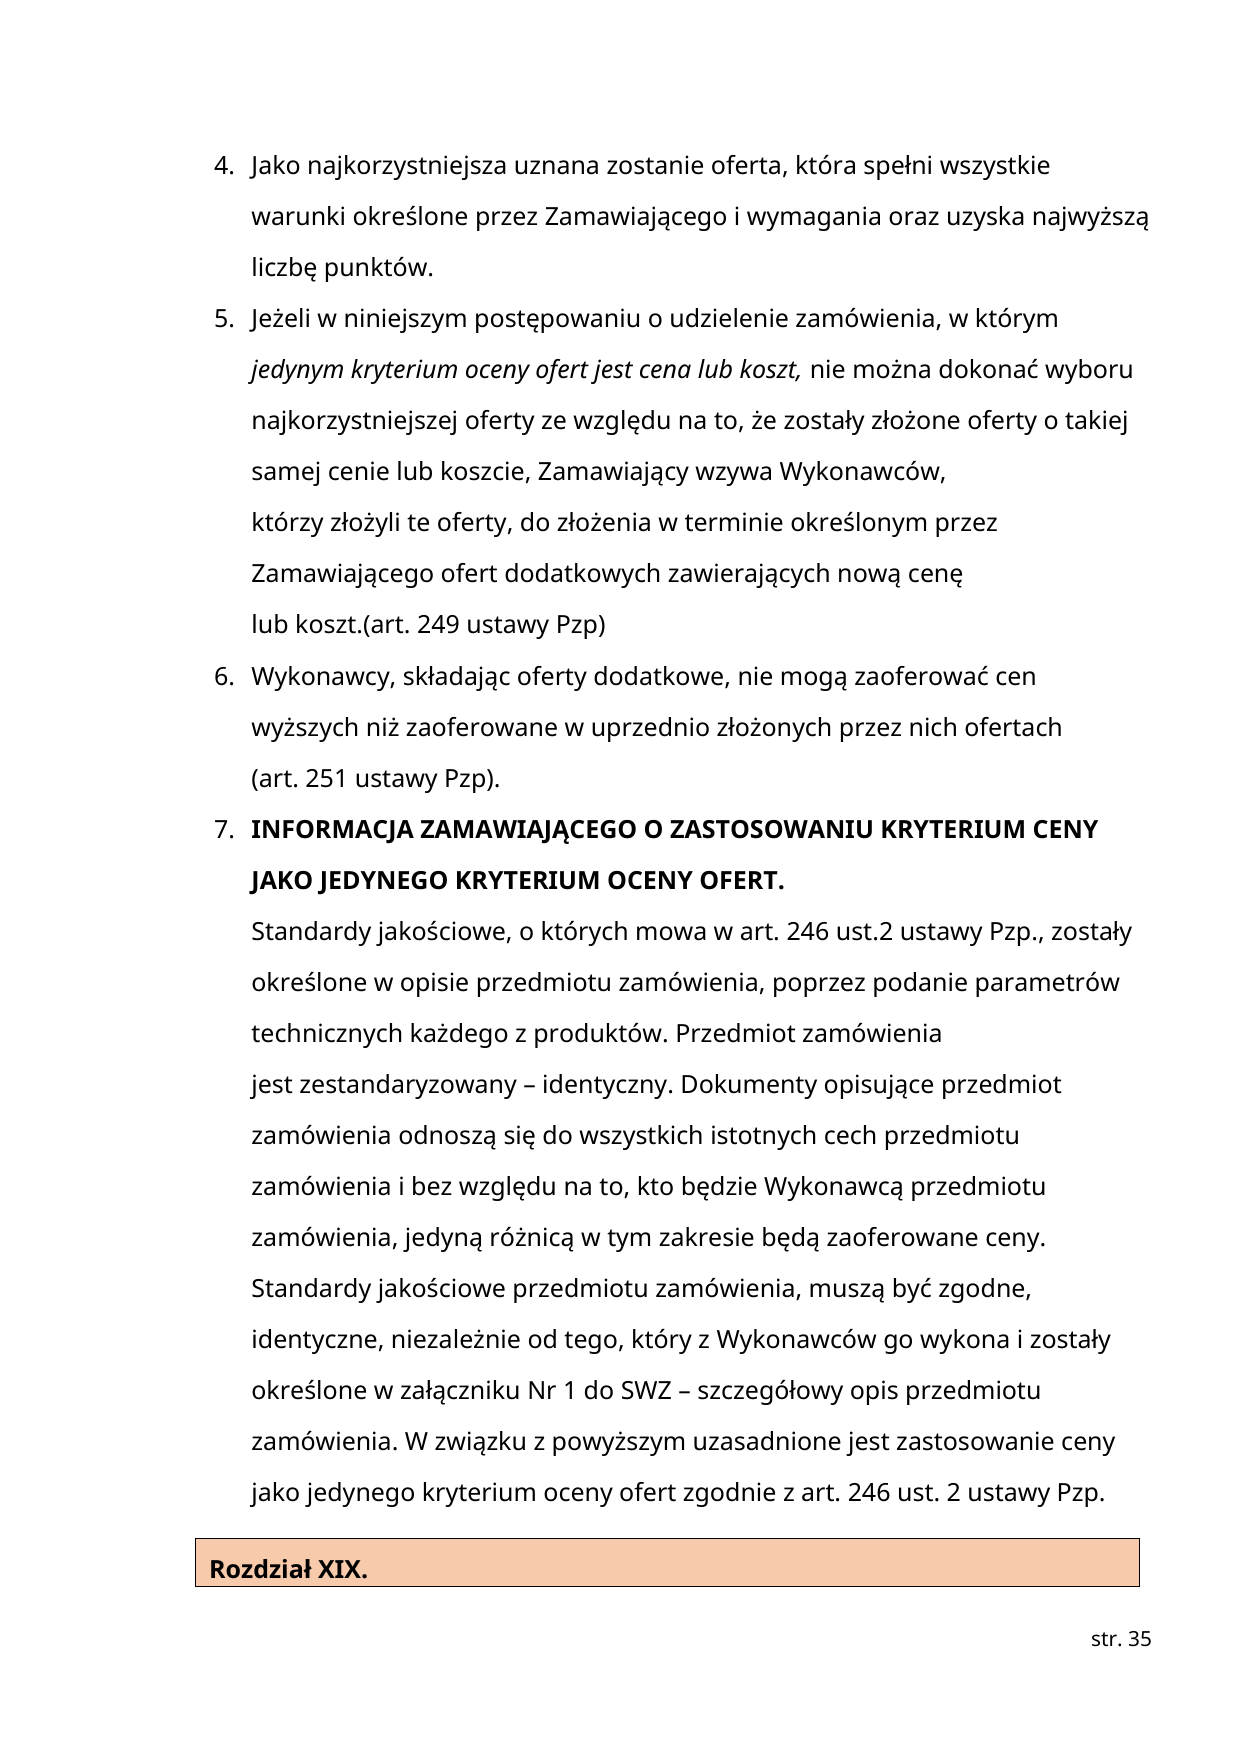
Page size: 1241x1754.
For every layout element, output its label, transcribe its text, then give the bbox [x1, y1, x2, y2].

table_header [196, 1539, 1139, 1586]
list Jeżeli w niniejszym postępowaniu o udzielenie zamówienia, w którym jedynym kryterium oceny ofert jest cena lub koszt, nie można dokonać wyboru najkorzystniejszej oferty ze względu na to, że zostały złożone oferty o takiej samej cenie lub koszcie, Zamawiający wzywa Wykonawców, którzy złożyli te oferty, do złożenia w terminie określonym przez Zamawiającego ofert dodatkowych zawierających nową cenę lub koszt.(art. 249 ustawy Pzp) [214, 301, 1152, 641]
list Wykonawcy, składając oferty dodatkowe, nie mogą zaoferować cen wyższych niż zaoferowane w uprzednio złożonych przez nich ofertach (art. 251 ustawy Pzp). [214, 658, 1152, 794]
list INFORMACJA ZAMAWIAJĄCEGO O ZASTOSOWANIU KRYTERIUM CENY JAKO JEDYNEGO KRYTERIUM OCENY OFERT. [214, 811, 1152, 896]
list Standardy jakościowe, o których mowa w art. 246 ust.2 ustawy Pzp., zostały określone w opisie przedmiotu zamówienia, poprzez podanie parametrów technicznych każdego z produktów. Przedmiot zamówienia jest zestandaryzowany – identyczny. Dokumenty opisujące przedmiot zamówienia odnoszą się do wszystkich istotnych cech przedmiotu zamówienia i bez względu na to, kto będzie Wykonawcą przedmiotu zamówienia, jedyną różnicą w tym zakresie będą zaoferowane ceny. Standardy jakościowe przedmiotu zamówienia, muszą być zgodne, identyczne, niezależnie od tego, który z Wykonawców go wykona i zostały określone w załączniku Nr 1 do SWZ – szczegółowy opis przedmiotu zamówienia. W związku z powyższym uzasadnione jest zastosowanie ceny jako jedynego kryterium oceny ofert zgodnie z art. 246 ust. 2 ustawy Pzp. [251, 913, 1152, 1509]
list Jako najkorzystniejsza uznana zostanie oferta, która spełni wszystkie warunki określone przez Zamawiającego i wymagania oraz uzyska najwyższą liczbę punktów. [214, 148, 1152, 284]
